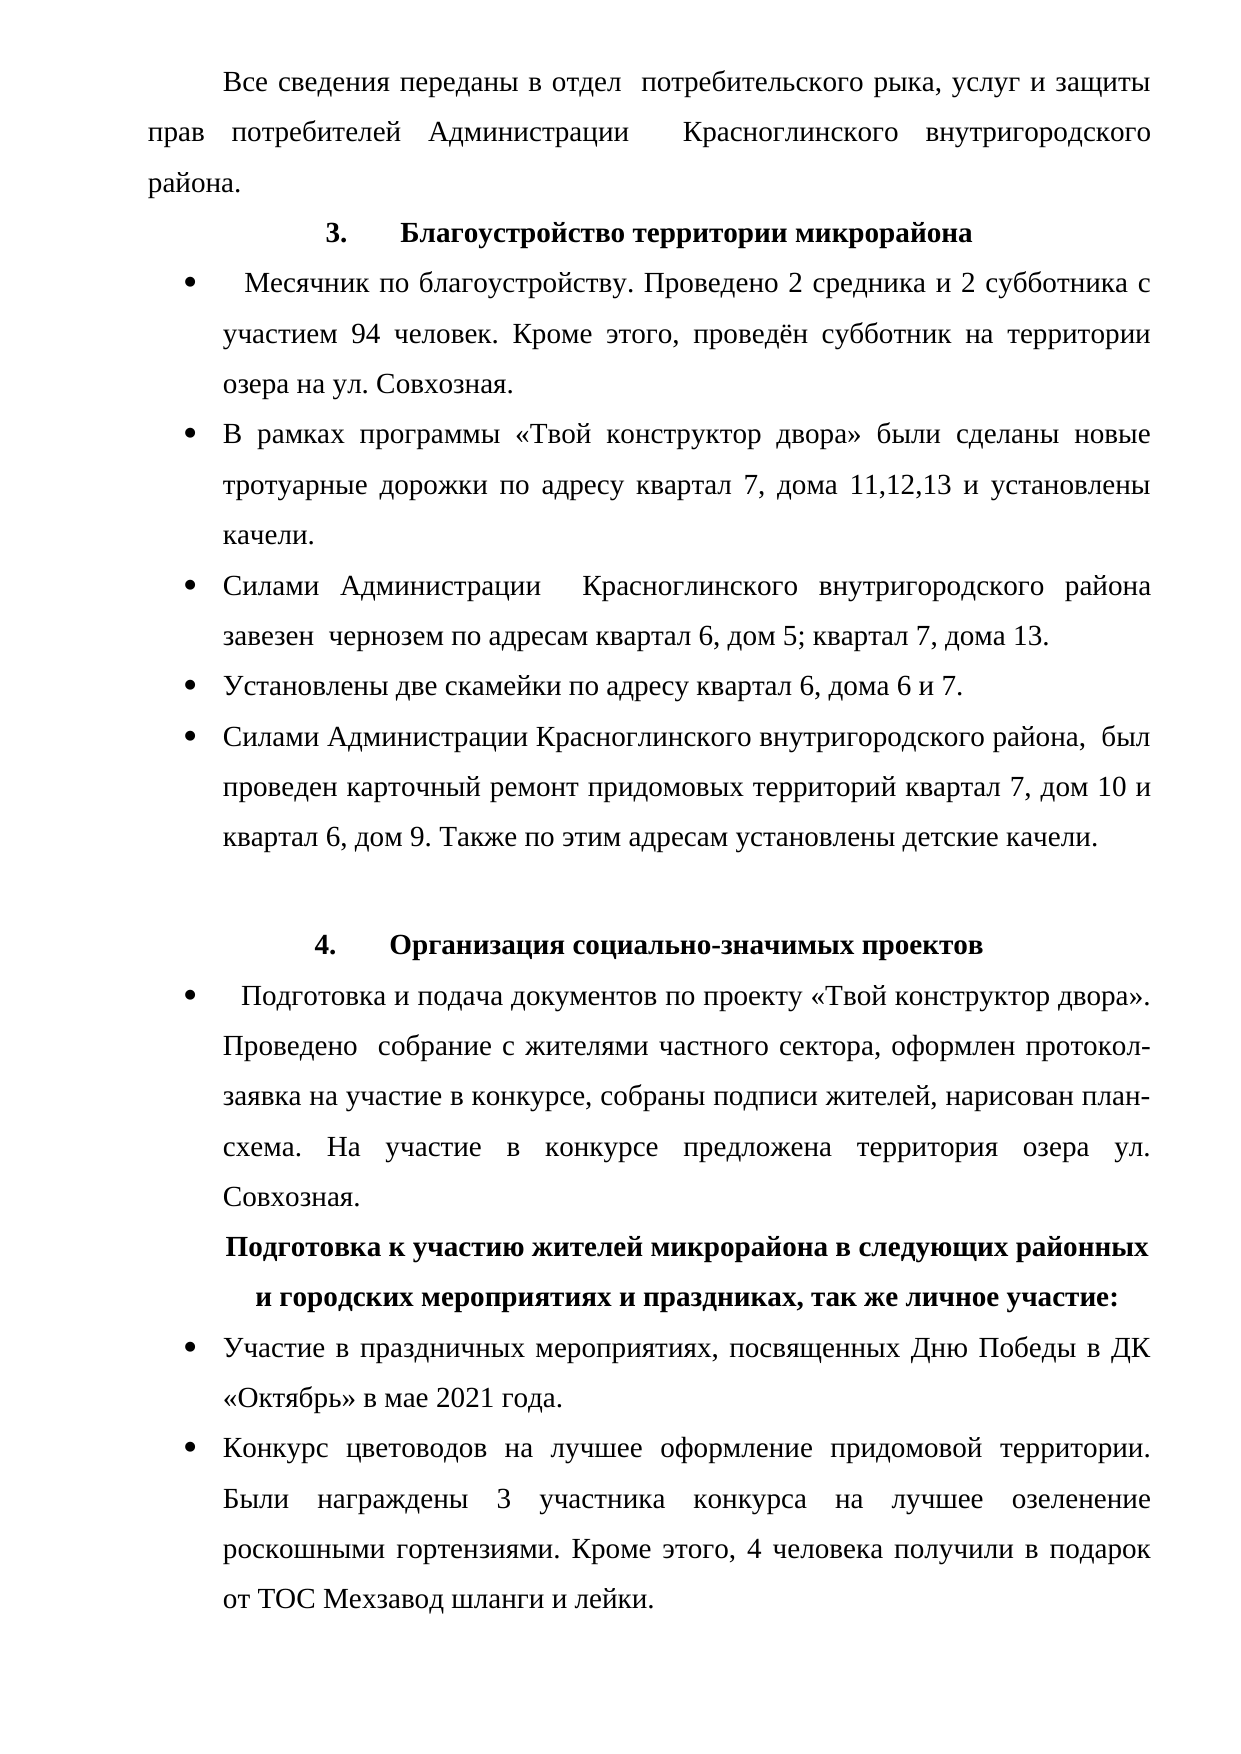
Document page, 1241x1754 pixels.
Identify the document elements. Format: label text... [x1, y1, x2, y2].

list Силами Администрации Красноглинского внутригородского района, был проведен карточный ремонт придомовых территорий квартал 7, дом 10 и квартал 6, дом 9. Также по этим адресам установлены детские качели. [185, 719, 1152, 853]
text Все сведения переданы в отдел потребительского рыка, услуг и защиты прав потребителей Администрации Красноглинского внутригородского района. [148, 64, 1152, 198]
list Организация социально-значимых проектов [147, 927, 1152, 961]
list Подготовка и подача документов по проекту «Твой конструктор двора». Проведено собрание с жителями частного сектора, оформлен протокол-заявка на участие в конкурсе, собраны подписи жителей, нарисован план-схема. На участие в конкурсе предложена территория озера ул. Совхозная. [185, 978, 1152, 1212]
list Установлены две скамейки по адресу квартал 6, дома 6 и 7. [185, 668, 1152, 702]
text Подготовка к участию жителей микрорайона в следующих районных и городских мероприятиях и праздниках, так же личное участие: [223, 1229, 1152, 1313]
list Участие в праздничных мероприятиях, посвященных Дню Победы в ДК «Октябрь» в мае 2021 года. [185, 1330, 1152, 1414]
list В рамках программы «Твой конструктор двора» были сделаны новые тротуарные дорожки по адресу квартал 7, дома 11,12,13 и установлены качели. [185, 417, 1152, 551]
list Месячник по благоустройству. Проведено 2 средника и 2 субботника с участием 94 человек. Кроме этого, проведён субботник на территории озера на ул. Совхозная. [185, 266, 1152, 400]
list Силами Администрации Красноглинского внутригородского района завезен чернозем по адресам квартал 6, дом 5; квартал 7, дома 13. [185, 568, 1152, 652]
list Конкурс цветоводов на лучшее оформление придомовой территории. Были награждены 3 участника конкурса на лучшее озеленение роскошными гортензиями. Кроме этого, 4 человека получили в подарок от ТОС Мехзавод шланги и лейки. [185, 1431, 1152, 1615]
list Благоустройство территории микрорайона [147, 215, 1152, 249]
